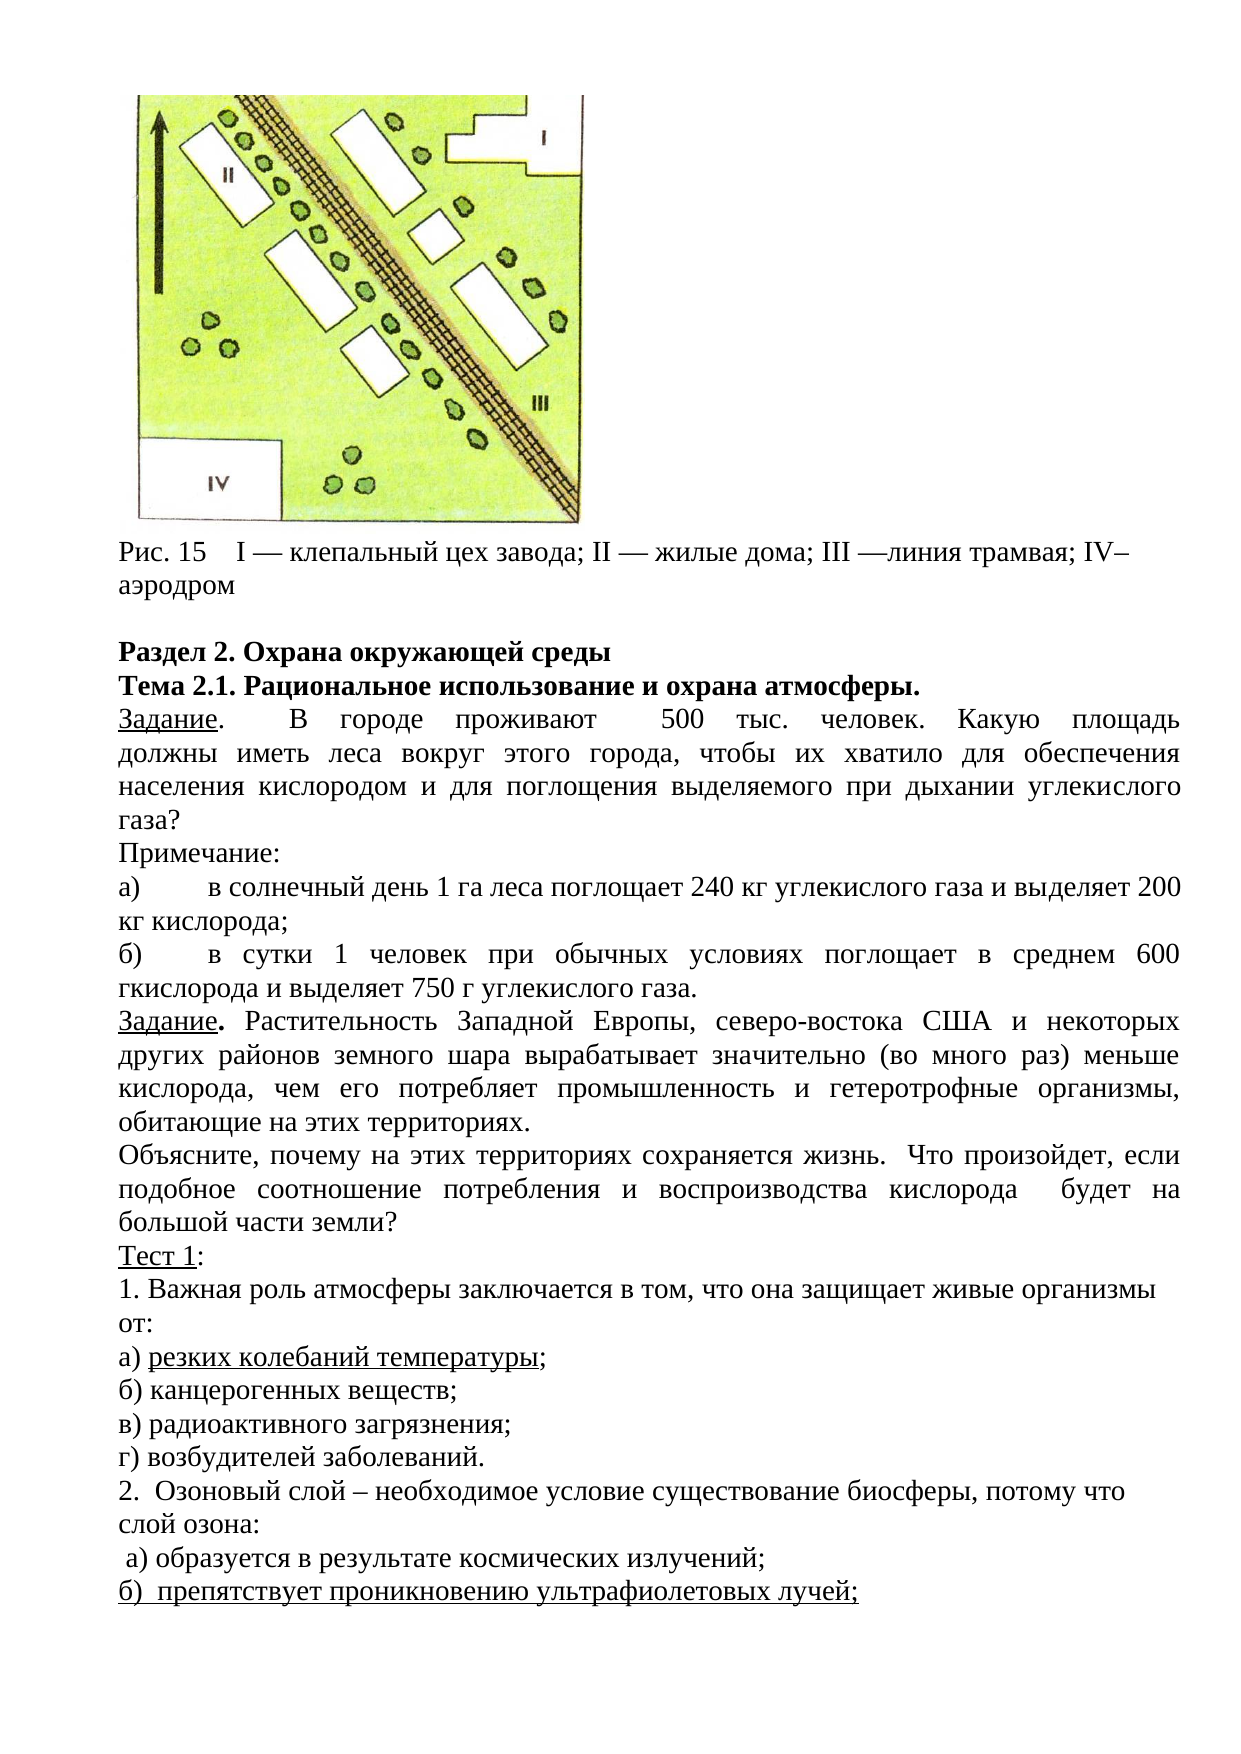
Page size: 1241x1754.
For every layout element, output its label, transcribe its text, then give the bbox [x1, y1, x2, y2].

text Раздел 2. Охрана окружающей среды [118, 634, 1181, 668]
text а) в солнечный день леса поглощает углекислого газа и выделяет кислорода; [118, 869, 1181, 936]
text Примечание: [29, 836, 1181, 869]
picture [120, 95, 585, 534]
text 2. Озоновый слой – необходимое условие существование биосферы, потому что слой озона: [118, 1473, 1181, 1540]
text Задание. Растительность Западной Европы, северо-востока США и некоторых других районов земного шара вырабатывает значительно (во много раз) меньше кислорода, чем его потребляет промышленность и гетеротрофные организмы, обитающие на этих территориях. [118, 1003, 1181, 1137]
text 1. Важная роль атмосферы заключается в том, что она защищает живые организмы от: [118, 1272, 1181, 1339]
text Задание. В городе проживают 500 тыс. человек. Какую площадь должны иметь леса вокруг этого города, чтобы их хватило для обеспечения населения кислородом и для поглощения выделяемого при дыхании углекислого газа? [118, 701, 1181, 836]
text Тема 2.1. Рациональное использование и охрана атмосферы. [118, 668, 1181, 701]
text а) резких колебаний температуры; б) канцерогенных веществ; в) радиоактивного загрязнения; г) возбудителей заболеваний. [118, 1339, 1181, 1473]
text б) в сутки 1 человек при обычных условиях поглощает в среднем кислорода и выделяет углекислого газа. [118, 936, 1181, 1003]
text Тест 1: [118, 1238, 1181, 1272]
text а) образуется в результате космических излучений; [118, 1540, 1181, 1573]
text Объясните, почему на этих территориях сохраняется жизнь. Что произойдет, если подобное соотношение потребления и воспроизводства кислорода будет на большой части земли? [118, 1137, 1181, 1238]
text Рис. 15 I — клепальный цех завода; II — жилые дома; III —линия трамвая; IV– аэродром [118, 534, 1181, 601]
text б) препятствует проникновению ультрафиолетовых лучей; [118, 1573, 1181, 1607]
